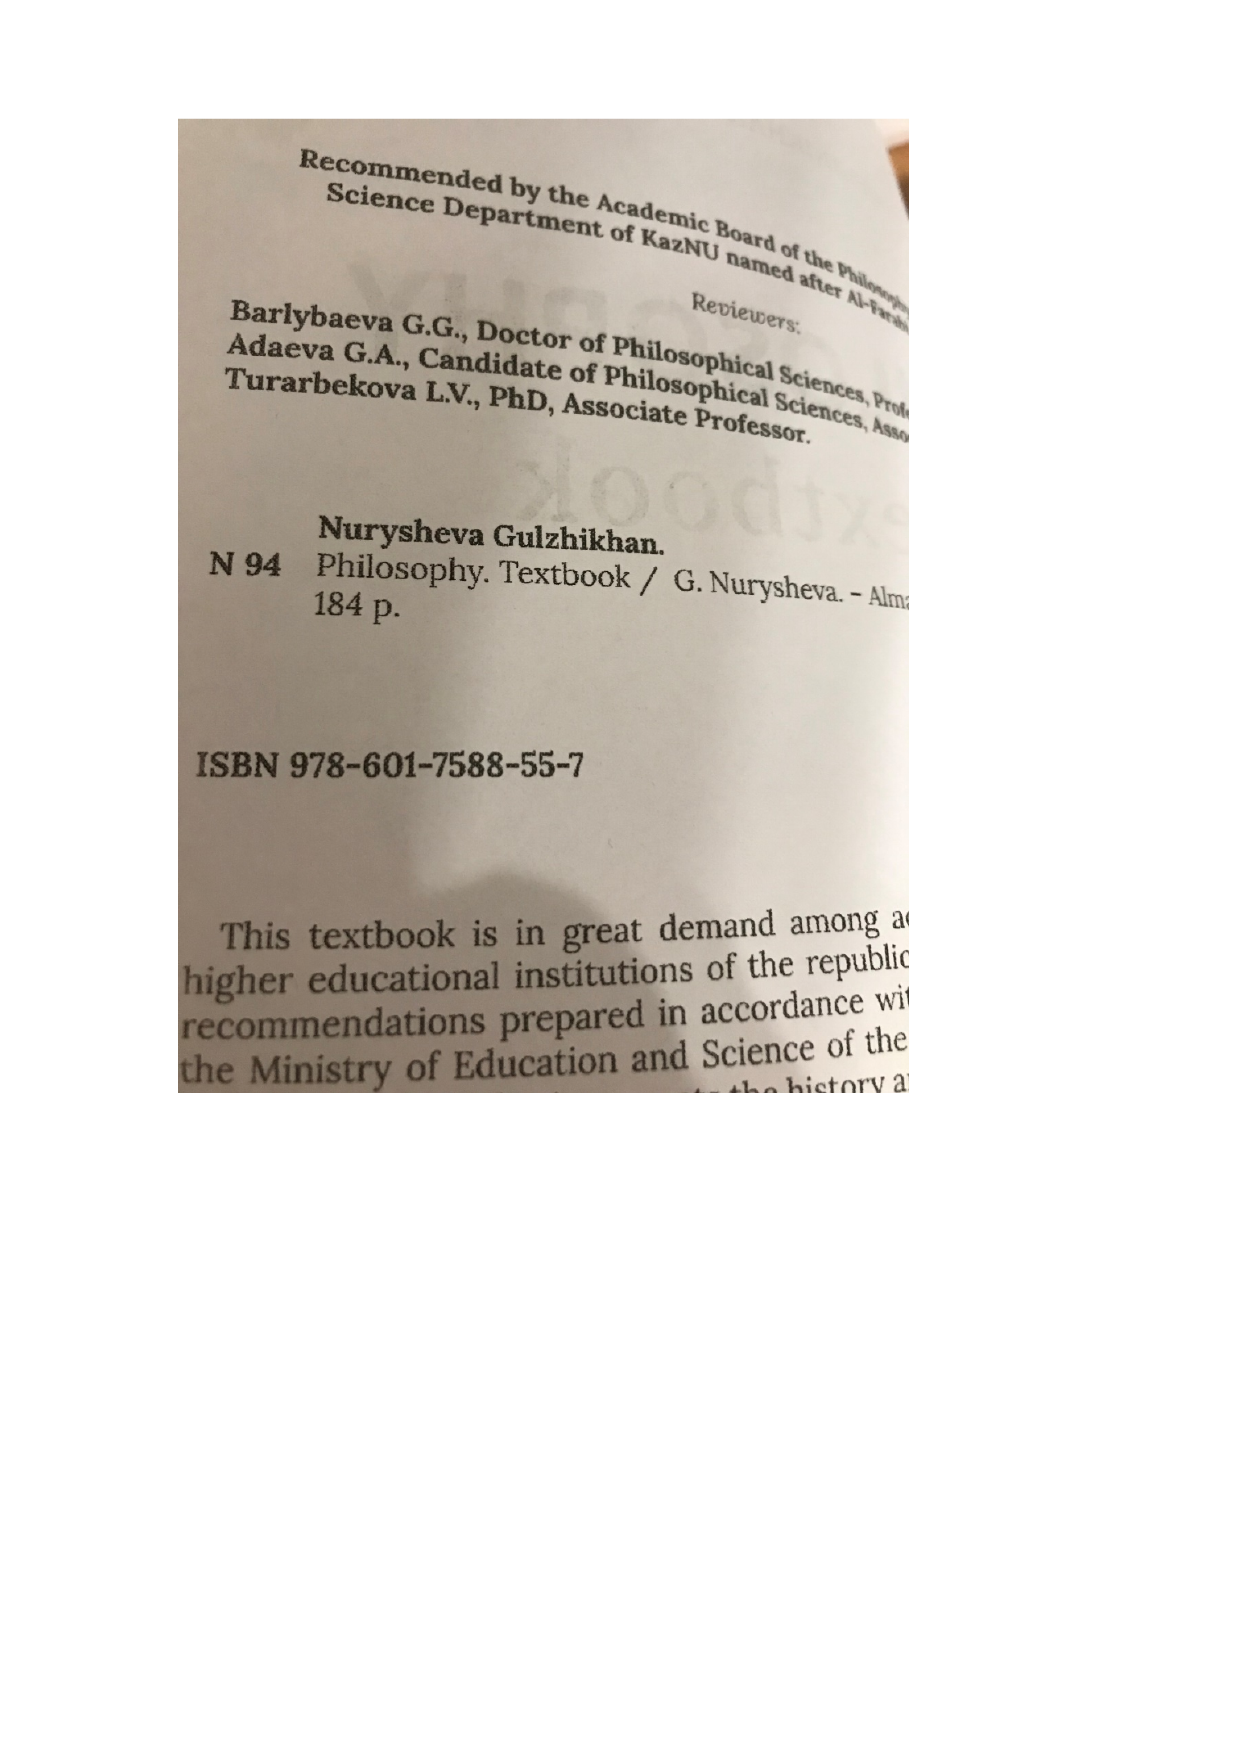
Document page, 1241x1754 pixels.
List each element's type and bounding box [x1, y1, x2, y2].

picture [178, 120, 909, 1092]
